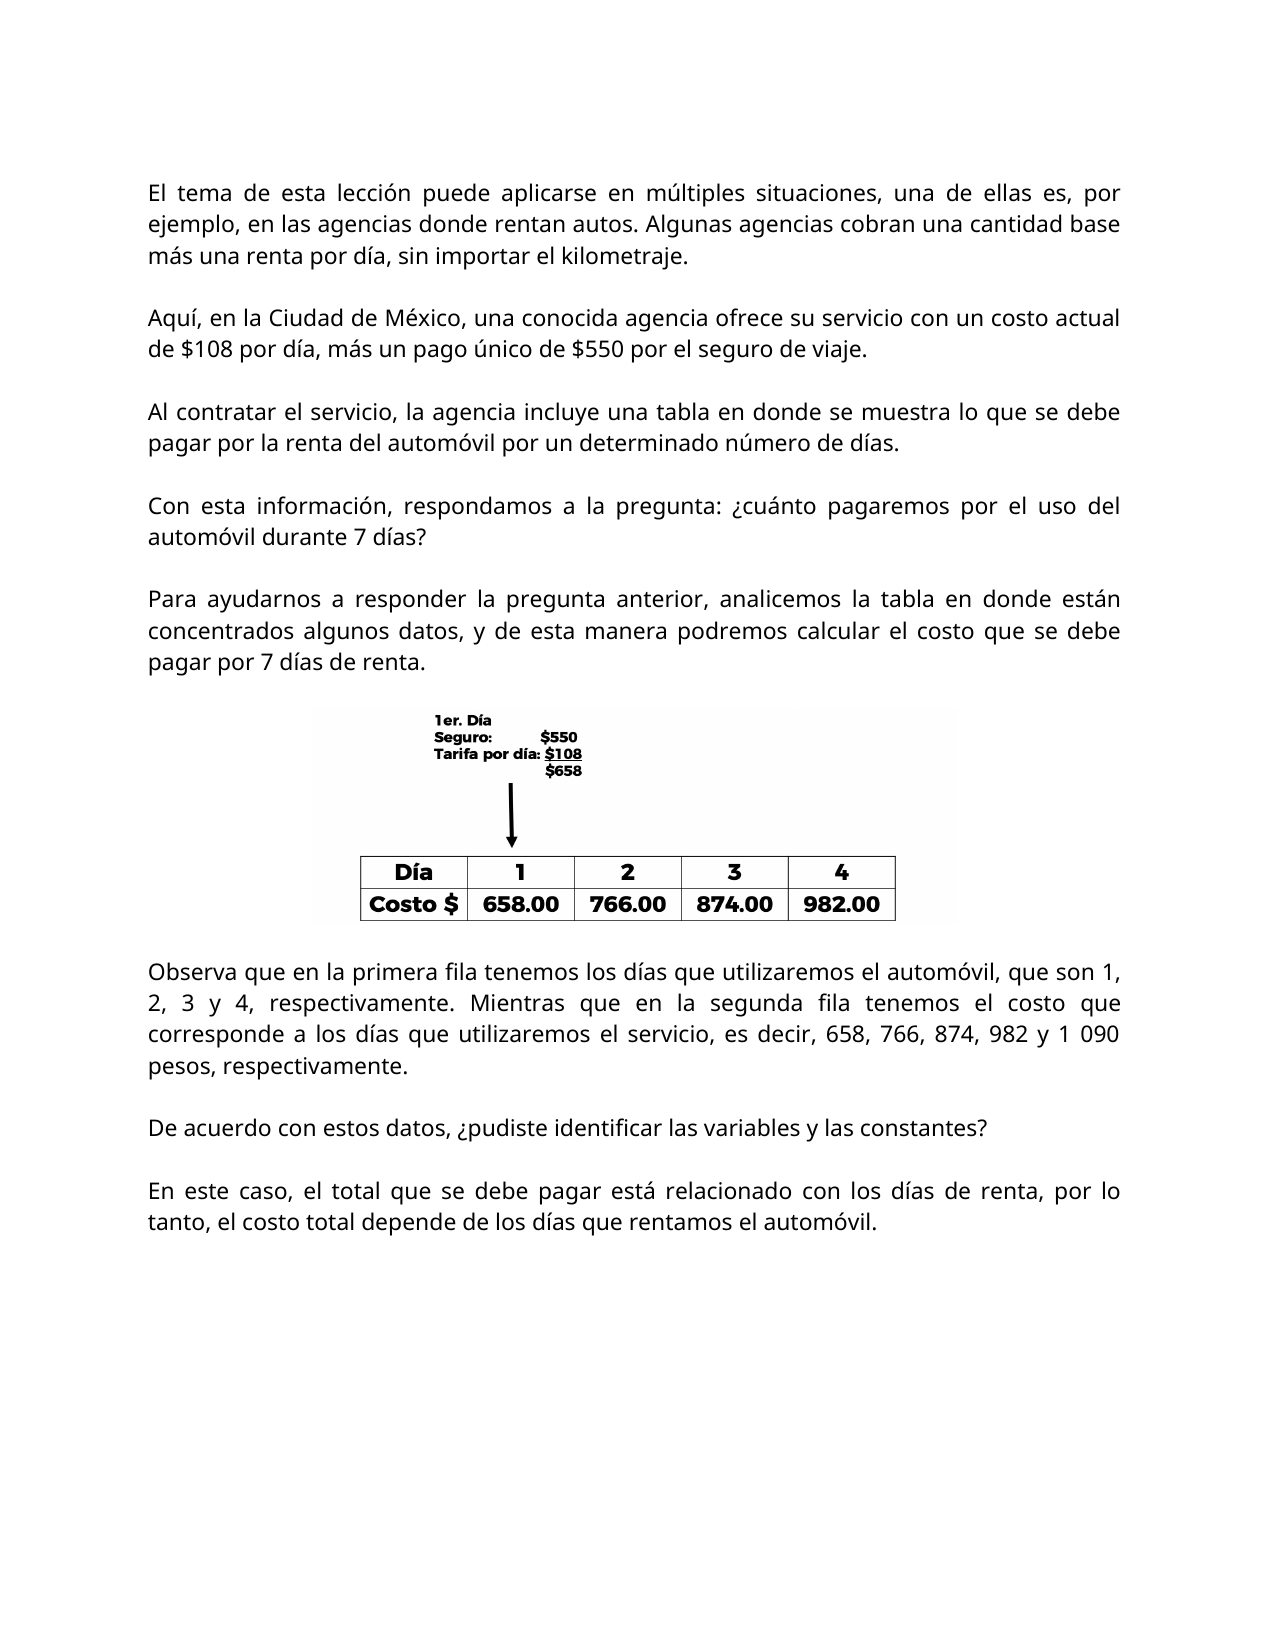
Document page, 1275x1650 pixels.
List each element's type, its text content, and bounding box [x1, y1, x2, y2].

text En este caso, el total que se debe pagar está relacionado con los días de renta, por lo tanto, el costo total depende de los días que rentamos el automóvil. [148, 1175, 1122, 1237]
picture [312, 708, 958, 925]
text Con esta información, respondamos a la pregunta: ¿cuánto pagaremos por el uso del automóvil durante 7 días? [148, 490, 1122, 552]
text Aquí, en la Ciudad de México, una conocida agencia ofrece su servicio con un costo actual de $108 por día, más un pago único de $550 por el seguro de viaje. [148, 302, 1122, 365]
text Observa que en la primera fila tenemos los días que utilizaremos el automóvil, que son 1, 2, 3 y 4, respectivamente. Mientras que en la segunda fila tenemos el costo que corresponde a los días que utilizaremos el servicio, es decir, 658, 766, 874, 982 y 1 090 pesos, respectivamente. [148, 956, 1122, 1081]
text Al contratar el servicio, la agencia incluye una tabla en donde se muestra lo que se debe pagar por la renta del automóvil por un determinado número de días. [148, 396, 1122, 458]
text De acuerdo con estos datos, ¿pudiste identificar las variables y las constantes? [148, 1112, 1122, 1143]
text El tema de esta lección puede aplicarse en múltiples situaciones, una de ellas es, por ejemplo, en las agencias donde rentan autos. Algunas agencias cobran una cantidad base más una renta por día, sin importar el kilometraje. [148, 177, 1122, 271]
text Para ayudarnos a responder la pregunta anterior, analicemos la tabla en donde están concentrados algunos datos, y de esta manera podremos calcular el costo que se debe pagar por 7 días de renta. [148, 583, 1122, 677]
